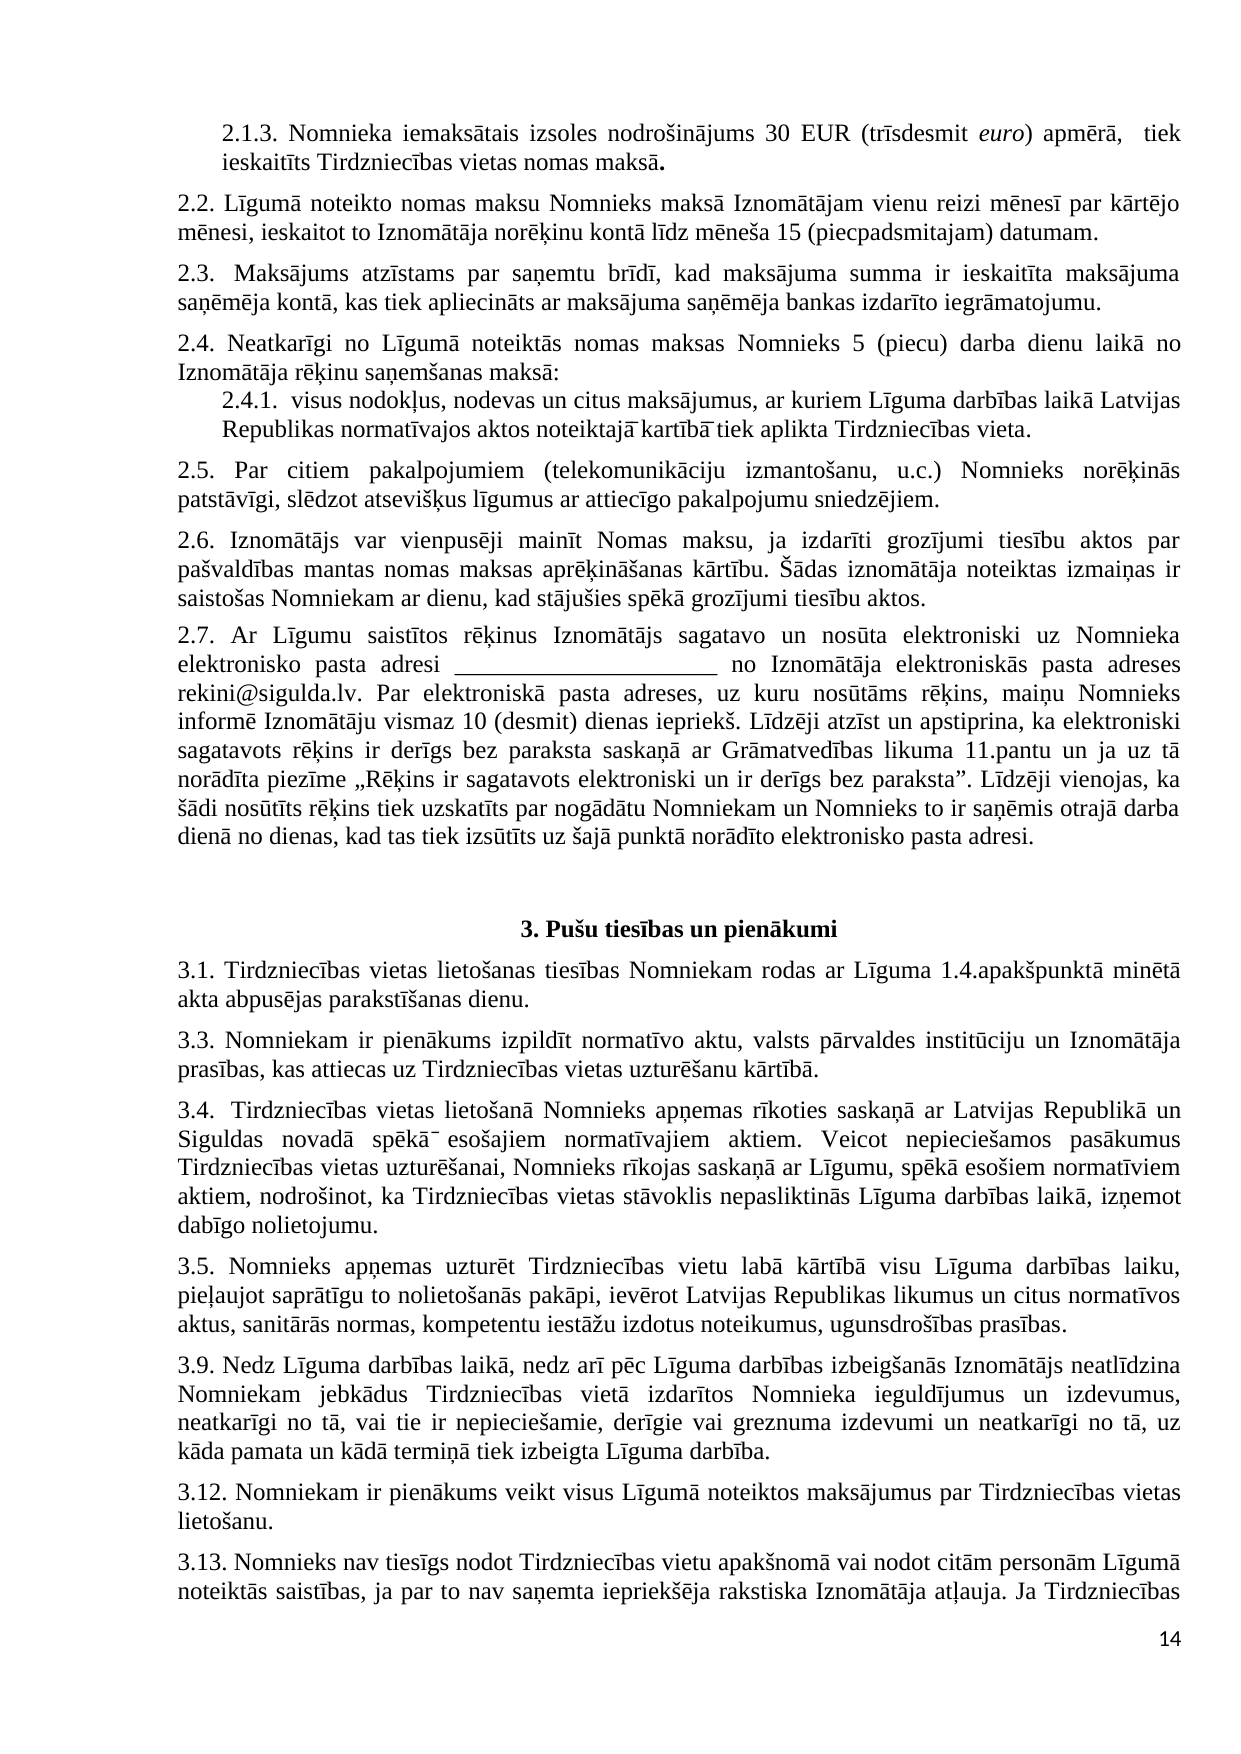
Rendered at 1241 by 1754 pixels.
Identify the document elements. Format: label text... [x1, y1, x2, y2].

text 2.5. Par citiem pakalpojumiem (telekomunikāciju izmantošanu, u.c.) Nomnieks norēķinās patstāvīgi, slēdzot atsevišķus līgumus ar attiecīgo pakalpojumu sniedzējiem. [177, 456, 1181, 513]
text 2.1.3. Nomnieka iemaksātais izsoles nodrošinājums 30 EUR (trīsdesmit euro) apmērā, tiek ieskaitīts Tirdzniecības vietas nomas maksā. [222, 118, 1181, 176]
text 2.4.1. visus nodokļus, nodevas un citus maksājumus, ar kuriem Līguma darbības laikā Latvijas Republikas normatīvajos aktos noteiktajā̄ kartībā̄ tiek aplikta Tirdzniecības vieta. [222, 386, 1181, 443]
text 3.4. Tirdzniecības vietas lietošanā Nomnieks apņemas rīkoties saskaņā ar Latvijas Republikā un Siguldas novadā spēkā̄ esošajiem normatīvajiem aktiem. Veicot nepieciešamos pasākumus Tirdzniecības vietas uzturēšanai, Nomnieks rīkojas saskaņā ar Līgumu, spēkā esošiem normatīviem aktiem, nodrošinot, ka Tirdzniecības vietas stāvoklis nepasliktinās Līguma darbības laikā, izņemot dabīgo nolietojumu. [177, 1095, 1181, 1239]
text 3.9. Nedz Līguma darbības laikā, nedz arī pēc Līguma darbības izbeigšanās Iznomātājs neatlīdzina Nomniekam jebkādus Tirdzniecības vietā izdarītos Nomnieka ieguldījumus un izdevumus, neatkarīgi no tā, vai tie ir nepieciešamie, derīgie vai greznuma izdevumi un neatkarīgi no tā, uz kāda pamata un kādā termiņā tiek izbeigta Līguma darbība. [177, 1350, 1181, 1465]
text 3.1. Tirdzniecības vietas lietošanas tiesības Nomniekam rodas ar Līguma 1.4.apakšpunktā minētā akta abpusējas parakstīšanas dienu. [177, 955, 1181, 1012]
text 2.4. Neatkarīgi no Līgumā noteiktās nomas maksas Nomnieks 5 (piecu) darba dienu laikā no Iznomātāja rēķinu saņemšanas maksā: [177, 328, 1181, 386]
text 2.2. Līgumā noteikto nomas maksu Nomnieks maksā Iznomātājam vienu reizi mēnesī par kārtējo mēnesi, ieskaitot to Iznomātāja norēķinu kontā līdz mēneša 15 (piecpadsmitajam) datumam. [177, 188, 1181, 246]
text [177, 1547, 1181, 1605]
text 3.5. Nomnieks apņemas uzturēt Tirdzniecības vietu labā kārtībā visu Līguma darbības laiku, pieļaujot saprātīgu to nolietošanās pakāpi, ievērot Latvijas Republikas likumus un citus normatīvos aktus, sanitārās normas, kompetentu iestāžu izdotus noteikumus, ugunsdrošības prasības. [177, 1251, 1181, 1337]
text 2.7. Ar Līgumu saistītos rēķinus Iznomātājs sagatavo un nosūta elektroniski uz Nomnieka elektronisko pasta adresi _____________________ no Iznomātāja elektroniskās pasta adreses rekini@sigulda.lv. Par elektroniskā pasta adreses, uz kuru nosūtāms rēķins, maiņu Nomnieks informē Iznomātāju vismaz 10 (desmit) dienas iepriekš. Līdzēji atzīst un apstiprina, ka elektroniski sagatavots rēķins ir derīgs bez paraksta saskaņā ar Grāmatvedības likuma 11.pantu un ja uz tā norādīta piezīme „Rēķins ir sagatavots elektroniski un ir derīgs bez paraksta”. Līdzēji vienojas, ka šādi nosūtīts rēķins tiek uzskatīts par nogādātu Nomniekam un Nomnieks to ir saņēmis otrajā darba dienā no dienas, kad tas tiek izsūtīts uz šajā punktā norādīto elektronisko pasta adresi. [177, 620, 1181, 850]
text 3.3. Nomniekam ir pienākums izpildīt normatīvo aktu, valsts pārvaldes institūciju un Iznomātāja prasības, kas attiecas uz Tirdzniecības vietas uzturēšanu kārtībā. [177, 1025, 1181, 1082]
text 3. Pušu tiesības un pienākumi [177, 914, 1181, 942]
text 2.3. Maksājums atzīstams par saņemtu brīdī, kad maksājuma summa ir ieskaitīta maksājuma saņēmēja kontā, kas tiek apliecināts ar maksājuma saņēmēja bankas izdarīto iegrāmatojumu. [177, 258, 1181, 316]
text 2.6. Iznomātājs var vienpusēji mainīt Nomas maksu, ja izdarīti grozījumi tiesību aktos par pašvaldības mantas nomas maksas aprēķināšanas kārtību. Šādas iznomātāja noteiktas izmaiņas ir saistošas Nomniekam ar dienu, kad stājušies spēkā grozījumi tiesību aktos. [177, 526, 1181, 612]
text 3.12. Nomniekam ir pienākums veikt visus Līgumā noteiktos maksājumus par Tirdzniecības vietas lietošanu. [177, 1477, 1181, 1535]
